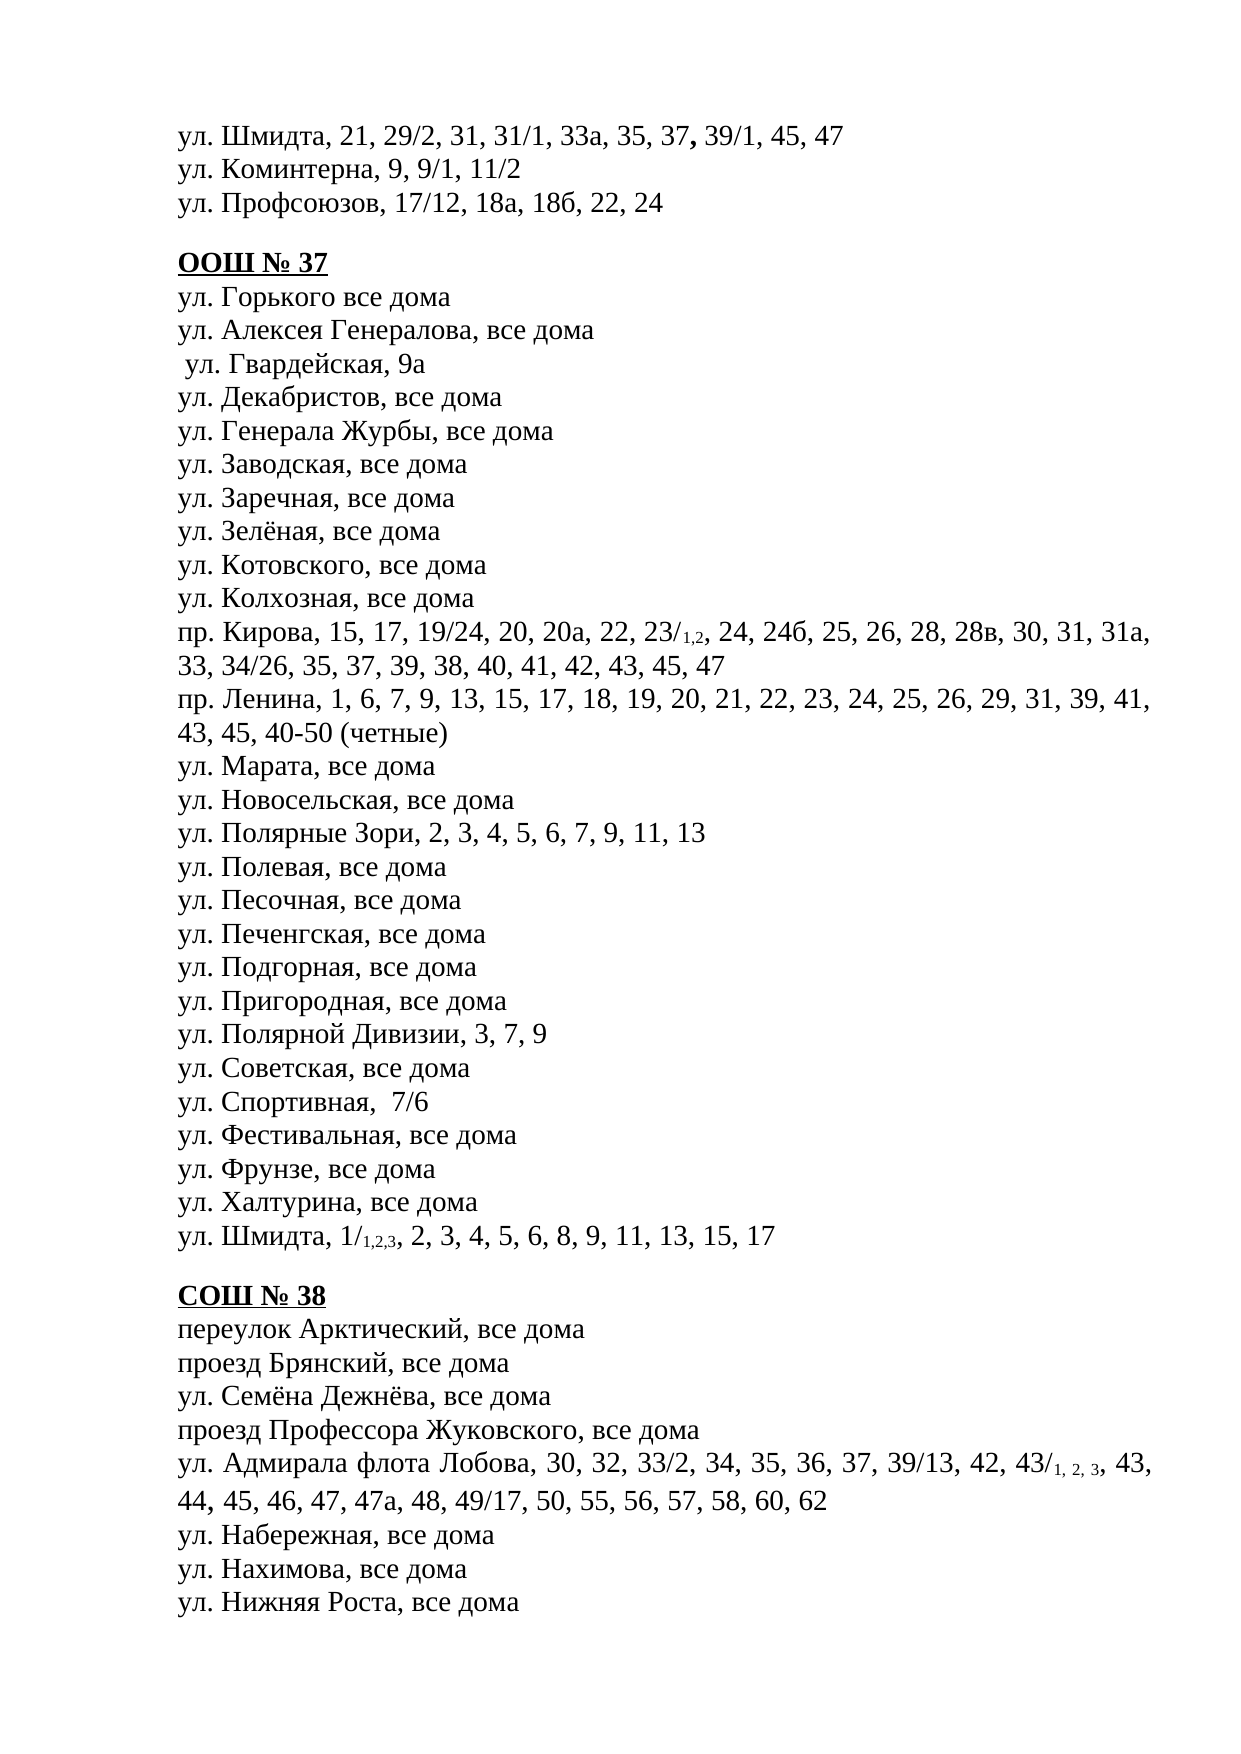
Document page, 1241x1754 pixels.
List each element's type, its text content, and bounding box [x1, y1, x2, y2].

text ул. Полярные Зори, 2, 3, 4, 5, 6, 7, 9, 11, 13 [177, 815, 1152, 849]
text проезд Брянский, все дома [177, 1345, 1236, 1378]
text ул. Профсоюзов, 17/12, 18а, 18б, 22, 24 [177, 185, 1152, 219]
text ул. Семёна Дежнёва, все дома [177, 1378, 1236, 1412]
text ул. Печенгская, все дома [177, 916, 1152, 949]
text ул. Советская, все дома [177, 1050, 1152, 1084]
text ул. Подгорная, все дома [177, 949, 1152, 983]
text ул. Шмидта, 21, 29/2, 31, 31/1, 33а, 35, 37, 39/1, 45, 47 [177, 118, 1152, 152]
text ул. Алексея Генералова, все дома [177, 312, 1152, 346]
text ул. Заводская, все дома [177, 446, 1152, 480]
text ул. Набережная, все дома [177, 1517, 1152, 1551]
text СОШ № 38 [177, 1278, 1152, 1311]
text ул. Марата, все дома [177, 748, 1152, 782]
text ул. Гвардейская, 9а [177, 346, 1152, 379]
text ул. Зелёная, все дома [177, 513, 1152, 547]
text ул. Котовского, все дома [177, 547, 1152, 581]
text ООШ № 37 [177, 245, 1152, 279]
text ул. Декабристов, все дома [177, 379, 1152, 413]
text ул. Фестивальная, все дома [177, 1117, 1152, 1151]
text ул. Полевая, все дома [177, 849, 1152, 882]
text переулок Арктический, все дома [177, 1311, 1236, 1345]
text ул. Горького все дома [177, 279, 1152, 312]
text ул. Шмидта, 1/1,2,3, 2, 3, 4, 5, 6, 8, 9, 11, 13, 15, 17 [177, 1218, 1152, 1251]
text ул. Новосельская, все дома [177, 782, 1152, 815]
text ул. Адмирала флота Лобова, 30, 32, 33/2, 34, 35, 36, 37, 39/13, 42, 43/1, 2, 3, 43, 44, 45, 46, 47, 47а, 48, 49/17, 50, 55, 56, 57, 58, 60, 62 [177, 1445, 1152, 1517]
text ул. Спортивная, 7/6 [177, 1084, 1152, 1117]
text ул. Фрунзе, все дома [177, 1151, 1152, 1184]
text ул. Пригородная, все дома [177, 983, 1152, 1017]
text ул. Песочная, все дома [177, 882, 1152, 916]
text ул. Нижняя Роста, все дома [177, 1584, 1236, 1618]
text ул. Халтурина, все дома [177, 1184, 1152, 1218]
text ул. Полярной Дивизии, 3, 7, 9 [177, 1017, 1152, 1050]
text проезд Профессора Жуковского, все дома [177, 1412, 1236, 1445]
text ул. Заречная, все дома [177, 480, 1152, 513]
text пр. Ленина, 1, 6, 7, 9, 13, 15, 17, 18, 19, 20, 21, 22, 23, 24, 25, 26, 29, 31, 39, 41, 43, 45, 40-50 (четные) [177, 681, 1152, 748]
text пр. Кирова, 15, 17, 19/24, 20, 20а, 22, 23/1,2, 24, 24б, 25, 26, 28, 28в, 30, 31, 31а, 33, 34/26, 35, 37, 39, 38, 40, 41, 42, 43, 45, 47 [177, 614, 1152, 681]
text ул. Генерала Журбы, все дома [177, 413, 1152, 446]
text ул. Коминтерна, 9, 9/1, 11/2 [177, 152, 1152, 185]
text ул. Нахимова, все дома [177, 1551, 1152, 1584]
text ул. Колхозная, все дома [177, 581, 1152, 614]
